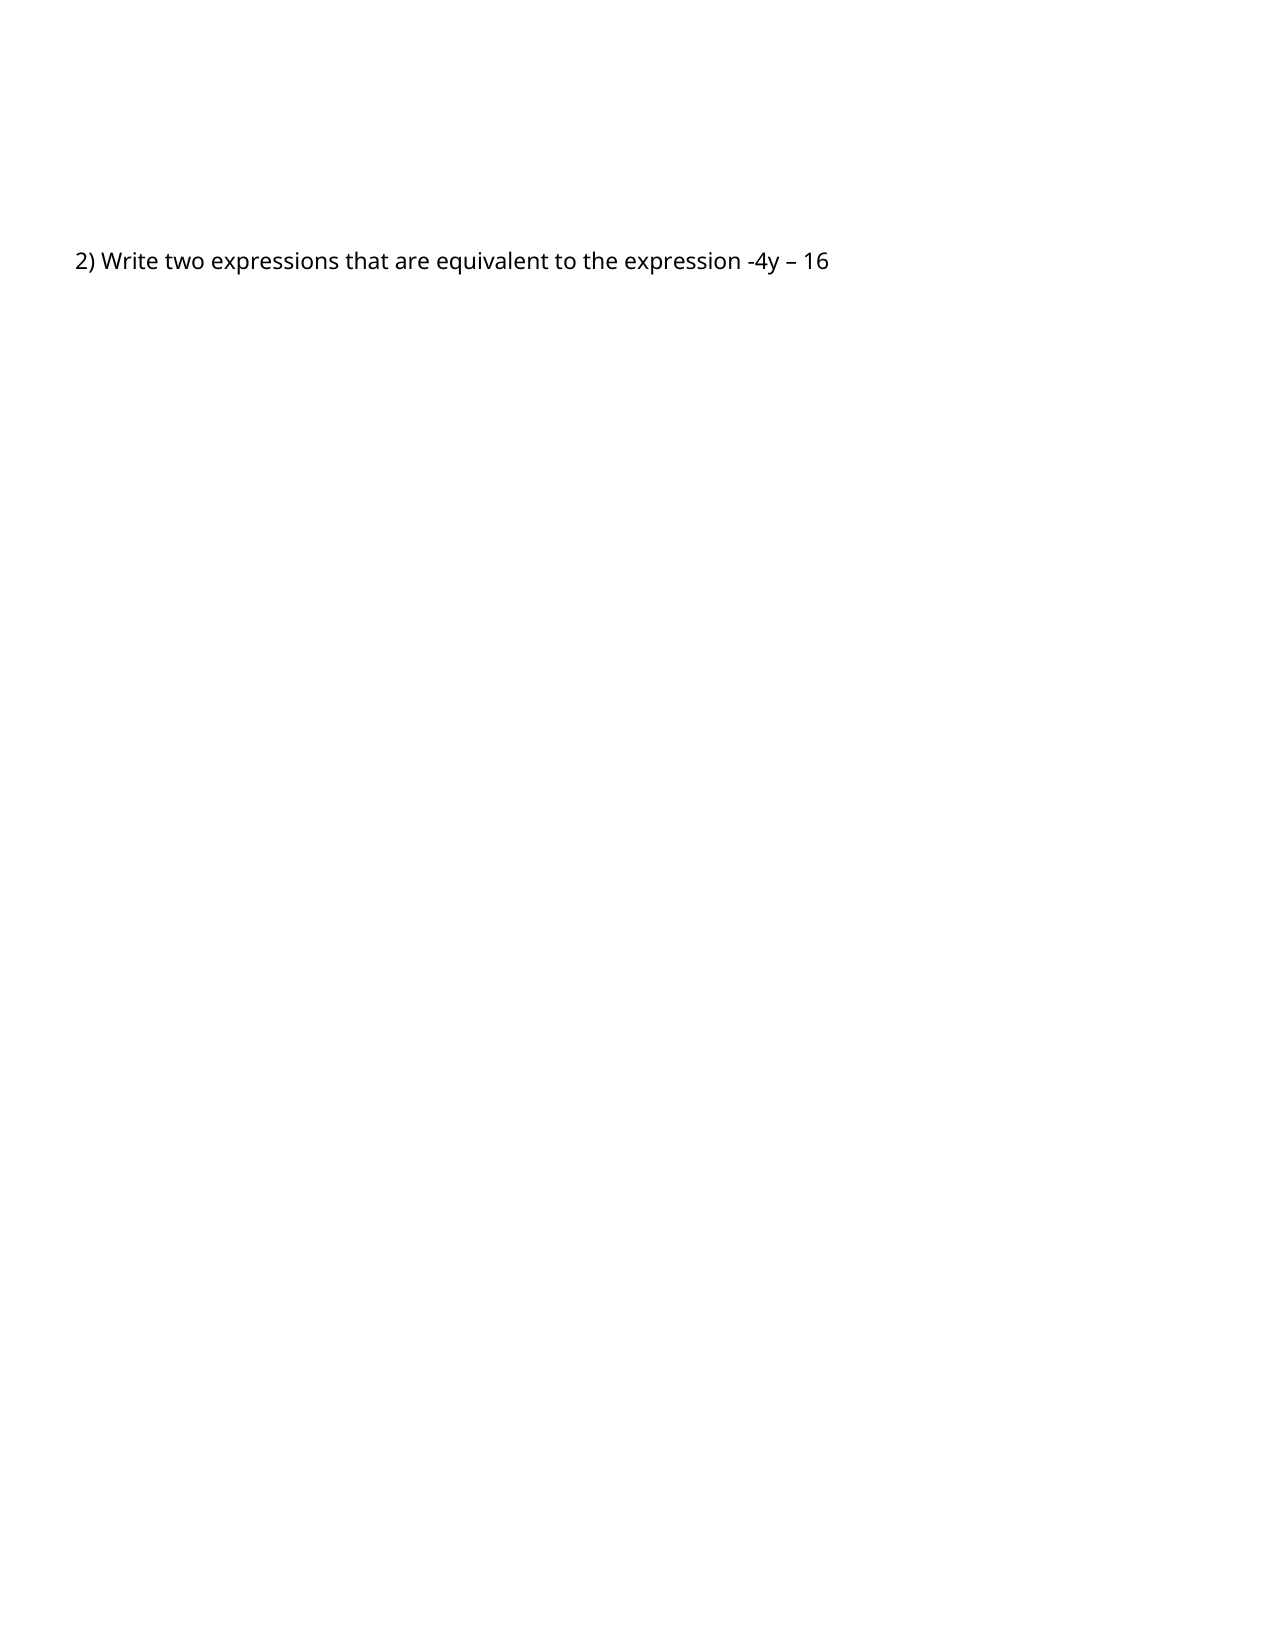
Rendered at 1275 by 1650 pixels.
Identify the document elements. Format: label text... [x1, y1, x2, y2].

text 2) Write two expressions that are equivalent to the expression -4y – 16 [75, 245, 1200, 277]
